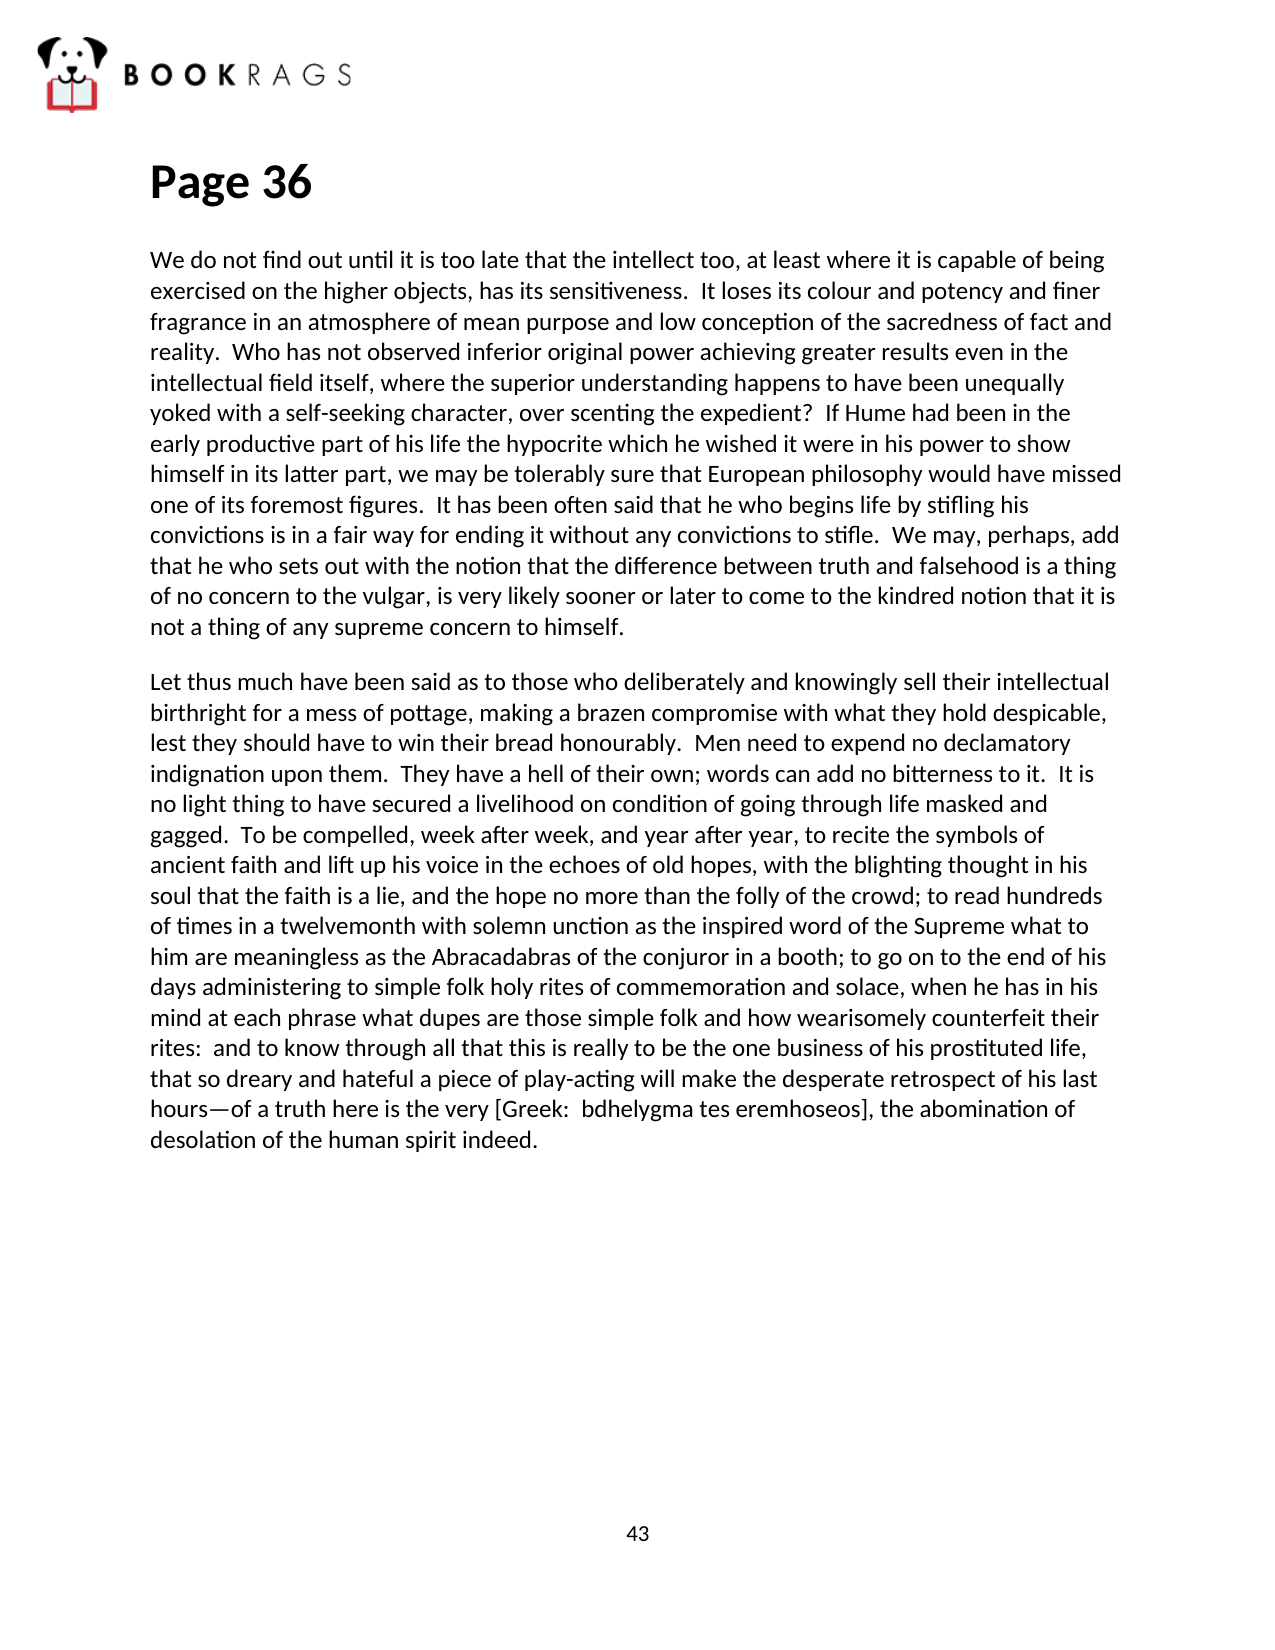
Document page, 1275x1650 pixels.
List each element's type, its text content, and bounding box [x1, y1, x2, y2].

text Let thus much have been said as to those who deliberately and knowingly sell their intellectual birthright for a mess of pottage, making a brazen compromise with what they hold despicable, lest they should have to win their bread honourably. Men need to expend no declamatory indignation upon them. They have a hell of their own; words can add no bitterness to it. It is no light thing to have secured a livelihood on condition of going through life masked and gagged. To be compelled, week after week, and year after year, to recite the symbols of ancient faith and lift up his voice in the echoes of old hopes, with the blighting thought in his soul that the faith is a lie, and the hope no more than the folly of the crowd; to read hundreds of times in a twelvemonth with solemn unction as the inspired word of the Supreme what to him are meaningless as the Abracadabras of the conjuror in a booth; to go on to the end of his days administering to simple folk holy rites of commemoration and solace, when he has in his mind at each phrase what dupes are those simple folk and how wearisomely counterfeit their rites: and to know through all that this is really to be the one business of his prostituted life, that so dreary and hateful a piece of play-acting will make the desperate retrospect of his last hours—­of a truth here is the very [Greek: bdhelygma tes eremhoseos], the abomination of desolation of the human spirit indeed. [150, 666, 1125, 1155]
text Page 36 [150, 150, 1125, 211]
picture [37, 37, 351, 113]
text We do not find out until it is too late that the intellect too, at least where it is capable of being exercised on the higher objects, has its sensitiveness. It loses its colour and potency and finer fragrance in an atmosphere of mean purpose and low conception of the sacredness of fact and reality. Who has not observed inferior original power achieving greater results even in the intellectual field itself, where the superior understanding happens to have been unequally yoked with a self-seeking character, over scenting the expedient? If Hume had been in the early productive part of his life the hypocrite which he wished it were in his power to show himself in its latter part, we may be tolerably sure that European philosophy would have missed one of its foremost figures. It has been often said that he who begins life by stifling his convictions is in a fair way for ending it without any convictions to stifle. We may, perhaps, add that he who sets out with the notion that the difference between truth and falsehood is a thing of no concern to the vulgar, is very likely sooner or later to come to the kindred notion that it is not a thing of any supreme concern to himself. [150, 244, 1125, 641]
